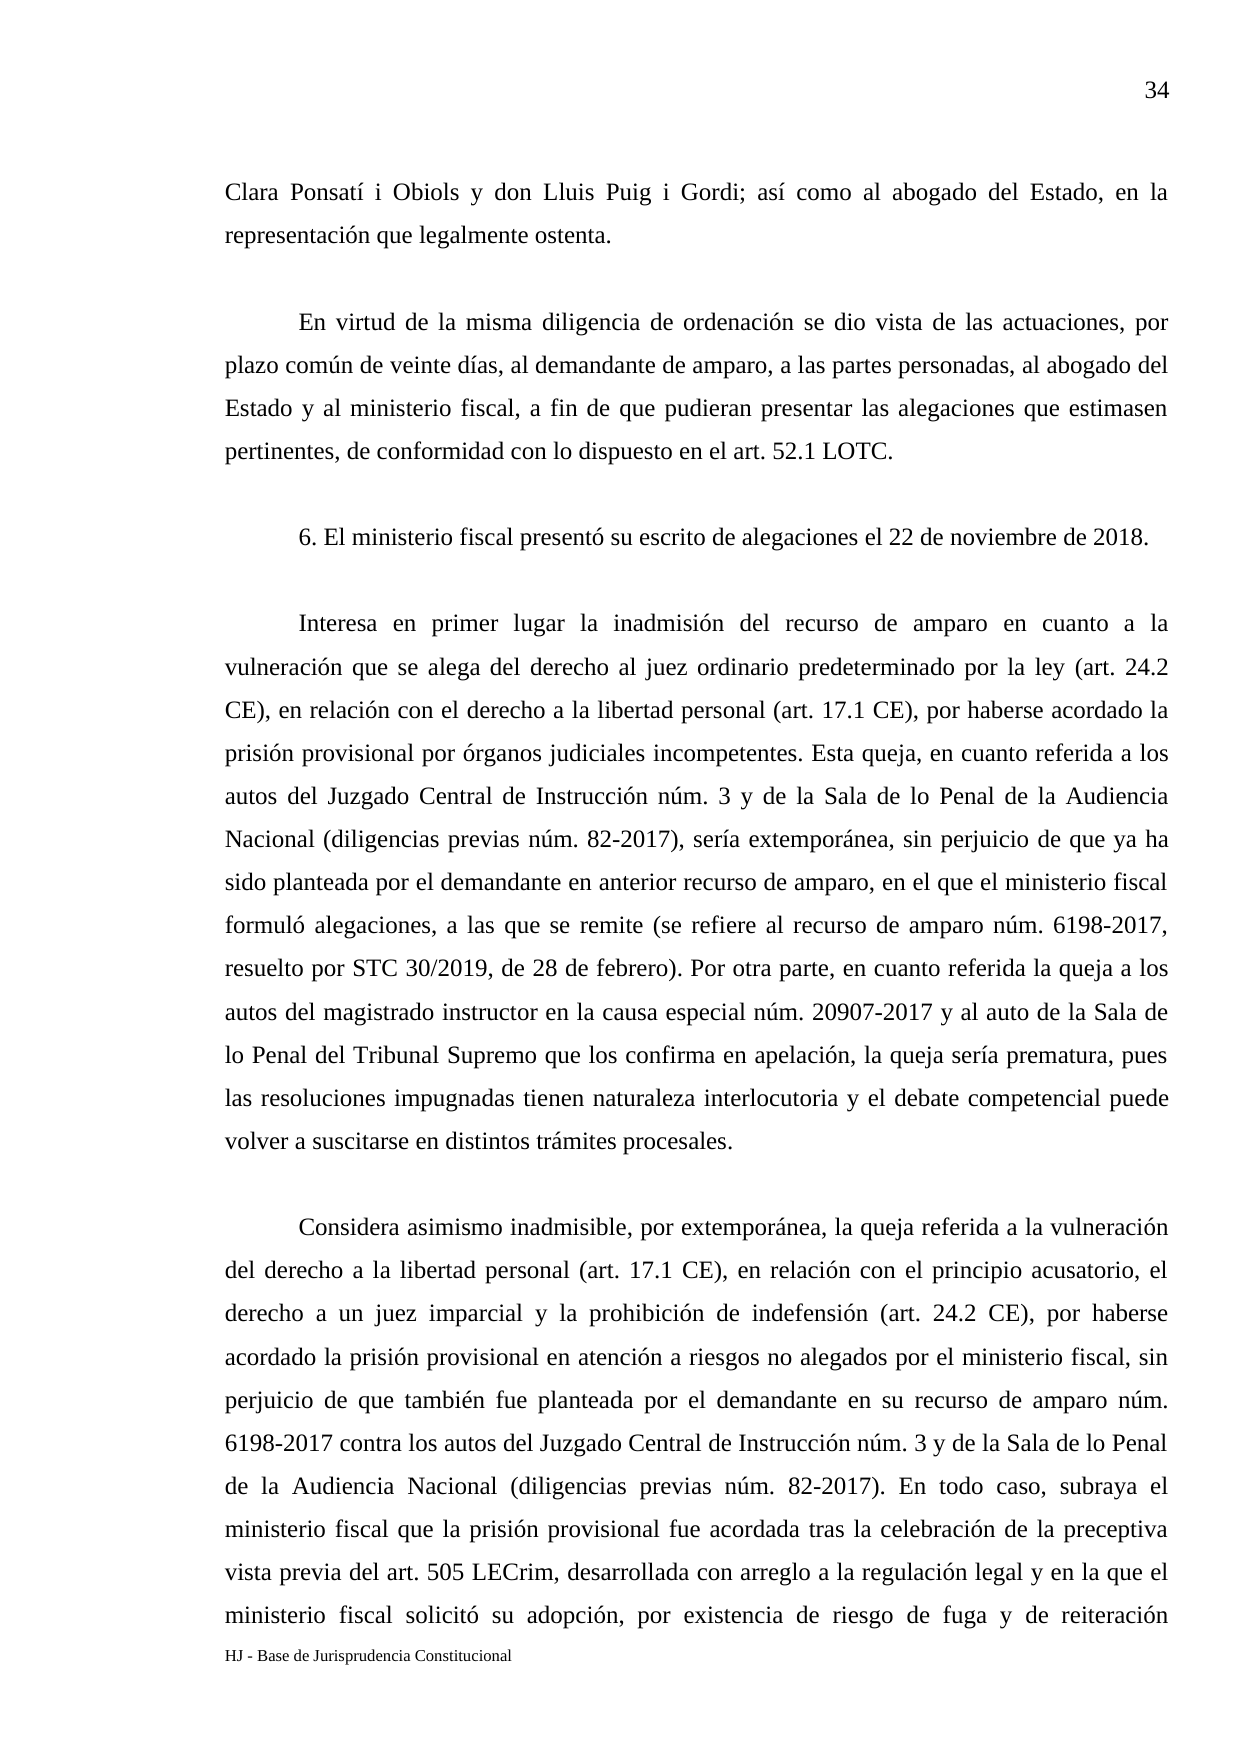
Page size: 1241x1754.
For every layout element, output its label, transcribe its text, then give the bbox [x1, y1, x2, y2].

text 6. El ministerio fiscal presentó su escrito de alegaciones el 22 de noviembre de 2018. [224, 522, 1169, 551]
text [224, 177, 1169, 249]
text En virtud de la misma diligencia de ordenación se dio vista de las actuaciones, por plazo común de veinte días, al demandante de amparo, a las partes personadas, al abogado del Estado y al ministerio fiscal, a fin de que pudieran presentar las alegaciones que estimasen pertinentes, de conformidad con lo dispuesto en el art. 52.1 LOTC. [224, 307, 1169, 465]
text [224, 1212, 1169, 1629]
text Interesa en primer lugar la inadmisión del recurso de amparo en cuanto a la vulneración que se alega del derecho al juez ordinario predeterminado por la ley (art. 24.2 CE), en relación con el derecho a la libertad personal (art. 17.1 CE), por haberse acordado la prisión provisional por órganos judiciales incompetentes. Esta queja, en cuanto referida a los autos del Juzgado Central de Instrucción núm. 3 y de la Sala de lo Penal de la Audiencia Nacional (diligencias previas núm. 82-2017), sería extemporánea, sin perjuicio de que ya ha sido planteada por el demandante en anterior recurso de amparo, en el que el ministerio fiscal formuló alegaciones, a las que se remite (se refiere al recurso de amparo núm. 6198-2017, resuelto por STC 30/2019, de 28 de febrero). Por otra parte, en cuanto referida la queja a los autos del magistrado instructor en la causa especial núm. 20907-2017 y al auto de la Sala de lo Penal del Tribunal Supremo que los confirma en apelación, la queja sería prematura, pues las resoluciones impugnadas tienen naturaleza interlocutoria y el debate competencial puede volver a suscitarse en distintos trámites procesales. [224, 608, 1169, 1155]
